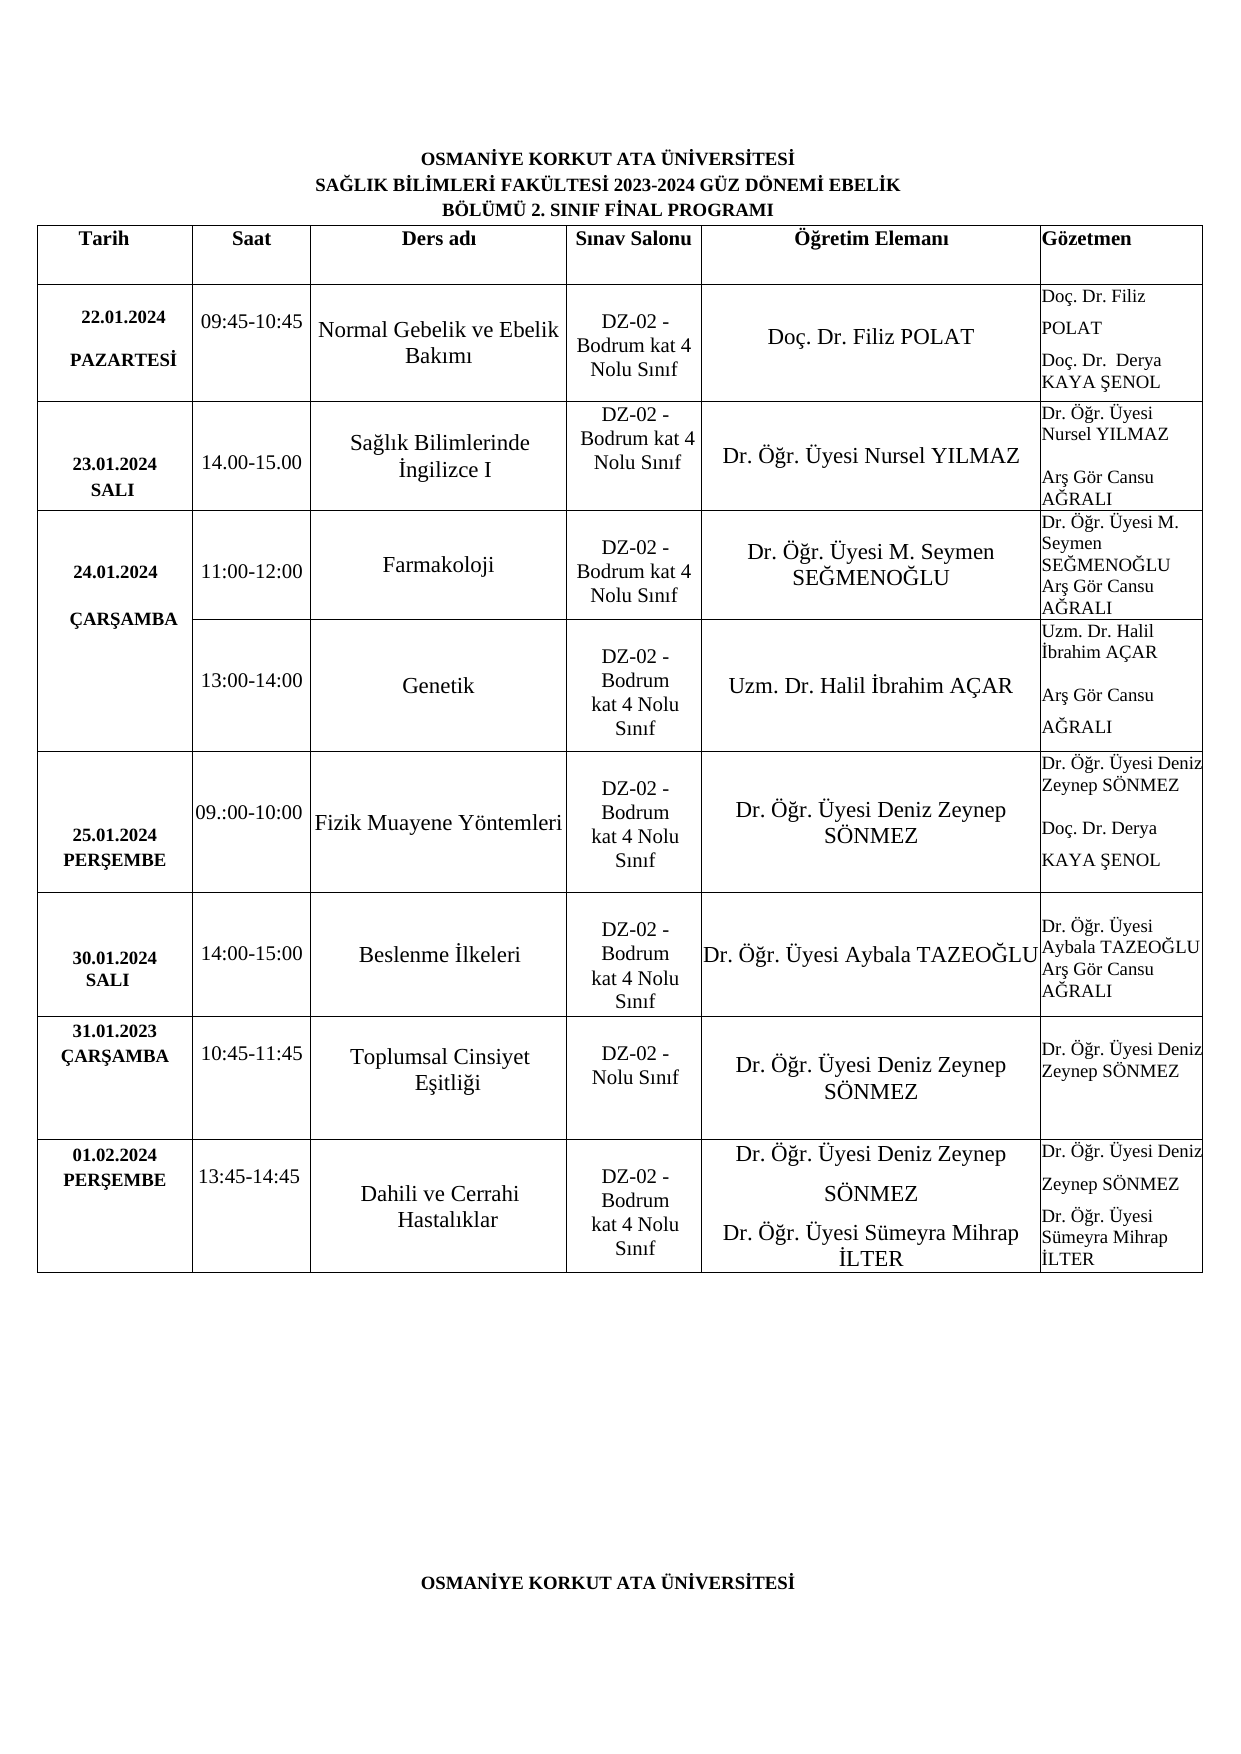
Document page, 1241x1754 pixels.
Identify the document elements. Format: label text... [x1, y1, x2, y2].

table_cell Dr. Öğr. Üyesi M. Seymen SEĞMENOĞLU [702, 511, 1040, 618]
table_cell Toplumsal Cinsiyet Eşitliği [311, 1017, 566, 1139]
table_cell 13:45-14:45 [193, 1140, 310, 1272]
table_cell 14.00-15.00 [193, 402, 310, 509]
table_cell DZ-02 - Bodrum kat 4 Nolu Sınıf [567, 752, 701, 892]
table_cell 25.01.2024 PERŞEMBE [38, 752, 192, 892]
table_cell Doç. Dr. Filiz POLAT [702, 285, 1040, 401]
text OSMANİYE KORKUT ATA ÜNİVERSİTESİ [148, 148, 1068, 169]
table_cell 24.01.2024 ÇARŞAMBA [38, 511, 192, 751]
table_cell 31.01.2023 ÇARŞAMBA [38, 1017, 192, 1139]
table_header Gözetmen [1041, 226, 1202, 283]
table_cell 10:45-11:45 [193, 1017, 310, 1139]
table_cell 09:45-10:45 [193, 285, 310, 401]
table_cell Fizik Muayene Yöntemleri [311, 752, 566, 892]
text SAĞLIK BİLİMLERİ FAKÜLTESİ 2023-2024 GÜZ DÖNEMİ EBELİK [148, 173, 1068, 195]
table_cell 11:00-12:00 [193, 511, 310, 618]
table_cell Dr. Öğr. Üyesi M. Seymen SEĞMENOĞLU Arş Gör Cansu AĞRALI [1041, 511, 1202, 618]
table_cell 30.01.2024 SALI [38, 893, 192, 1016]
table_cell Dr. Öğr. Üyesi Nursel YILMAZ Arş Gör Cansu AĞRALI [1041, 402, 1202, 509]
table_cell Genetik [311, 620, 566, 751]
table_cell DZ-02 - Nolu Sınıf [567, 1017, 701, 1139]
table_cell Uzm. Dr. Halil İbrahim AÇAR Arş Gör Cansu AĞRALI [1041, 620, 1202, 751]
table_cell Dr. Öğr. Üyesi Deniz Zeynep SÖNMEZ Dr. Öğr. Üyesi Sümeyra Mihrap İLTER [702, 1140, 1040, 1272]
table_cell 01.02.2024 PERŞEMBE [38, 1140, 192, 1272]
table_cell Dr. Öğr. Üyesi Aybala TAZEOĞLU Arş Gör Cansu AĞRALI [1041, 893, 1202, 1016]
table_cell Normal Gebelik ve Ebelik Bakımı [311, 285, 566, 401]
table_cell Farmakoloji [311, 511, 566, 618]
table_cell DZ-02 - Bodrum kat 4 Nolu Sınıf [567, 1140, 701, 1272]
table_cell Uzm. Dr. Halil İbrahim AÇAR [702, 620, 1040, 751]
table_cell Dr. Öğr. Üyesi Deniz Zeynep SÖNMEZ Dr. Öğr. Üyesi Sümeyra Mihrap İLTER [1041, 1140, 1202, 1272]
table_cell Dr. Öğr. Üyesi Deniz Zeynep SÖNMEZ Doç. Dr. Derya KAYA ŞENOL [1041, 752, 1202, 892]
table_cell DZ-02 - Bodrum kat 4 Nolu Sınıf [567, 402, 701, 509]
table_cell 22.01.2024 PAZARTESİ [38, 285, 192, 401]
table_cell DZ-02 - Bodrum kat 4 Nolu Sınıf [567, 893, 701, 1016]
table_cell 14:00-15:00 [193, 893, 310, 1016]
table_header Tarih [38, 226, 192, 283]
table_cell Beslenme İlkeleri [311, 893, 566, 1016]
table_header Öğretim Elemanı [702, 226, 1040, 283]
table_cell Doç. Dr. Filiz POLAT Doç. Dr. Derya KAYA ŞENOL [1041, 285, 1202, 401]
table_cell Sağlık Bilimlerinde İngilizce I [311, 402, 566, 509]
table_header Sınav Salonu [567, 226, 701, 283]
table_cell DZ-02 - Bodrum kat 4 Nolu Sınıf [567, 511, 701, 618]
table_cell Dr. Öğr. Üyesi Deniz Zeynep SÖNMEZ [702, 1017, 1040, 1139]
table_cell DZ-02 - Bodrum kat 4 Nolu Sınıf [567, 620, 701, 751]
table_cell Dr. Öğr. Üyesi Nursel YILMAZ [702, 402, 1040, 509]
table_cell 09.:00-10:00 [193, 752, 310, 892]
table_cell Dahili ve Cerrahi Hastalıklar [311, 1140, 566, 1272]
table_cell 23.01.2024 SALI [38, 402, 192, 509]
text BÖLÜMÜ 2. SINIF FİNAL PROGRAMI [148, 199, 1068, 221]
table_cell Dr. Öğr. Üyesi Aybala TAZEOĞLU [702, 893, 1040, 1016]
table_cell DZ-02 - Bodrum kat 4 Nolu Sınıf [567, 285, 701, 401]
table_header Ders adı [311, 226, 566, 283]
table_cell Dr. Öğr. Üyesi Deniz Zeynep SÖNMEZ [702, 752, 1040, 892]
text OSMANİYE KORKUT ATA ÜNİVERSİTESİ [148, 1572, 1068, 1594]
table_header Saat [193, 226, 310, 283]
table_cell Dr. Öğr. Üyesi Deniz Zeynep SÖNMEZ [1041, 1017, 1202, 1139]
table_cell 13:00-14:00 [193, 620, 310, 751]
